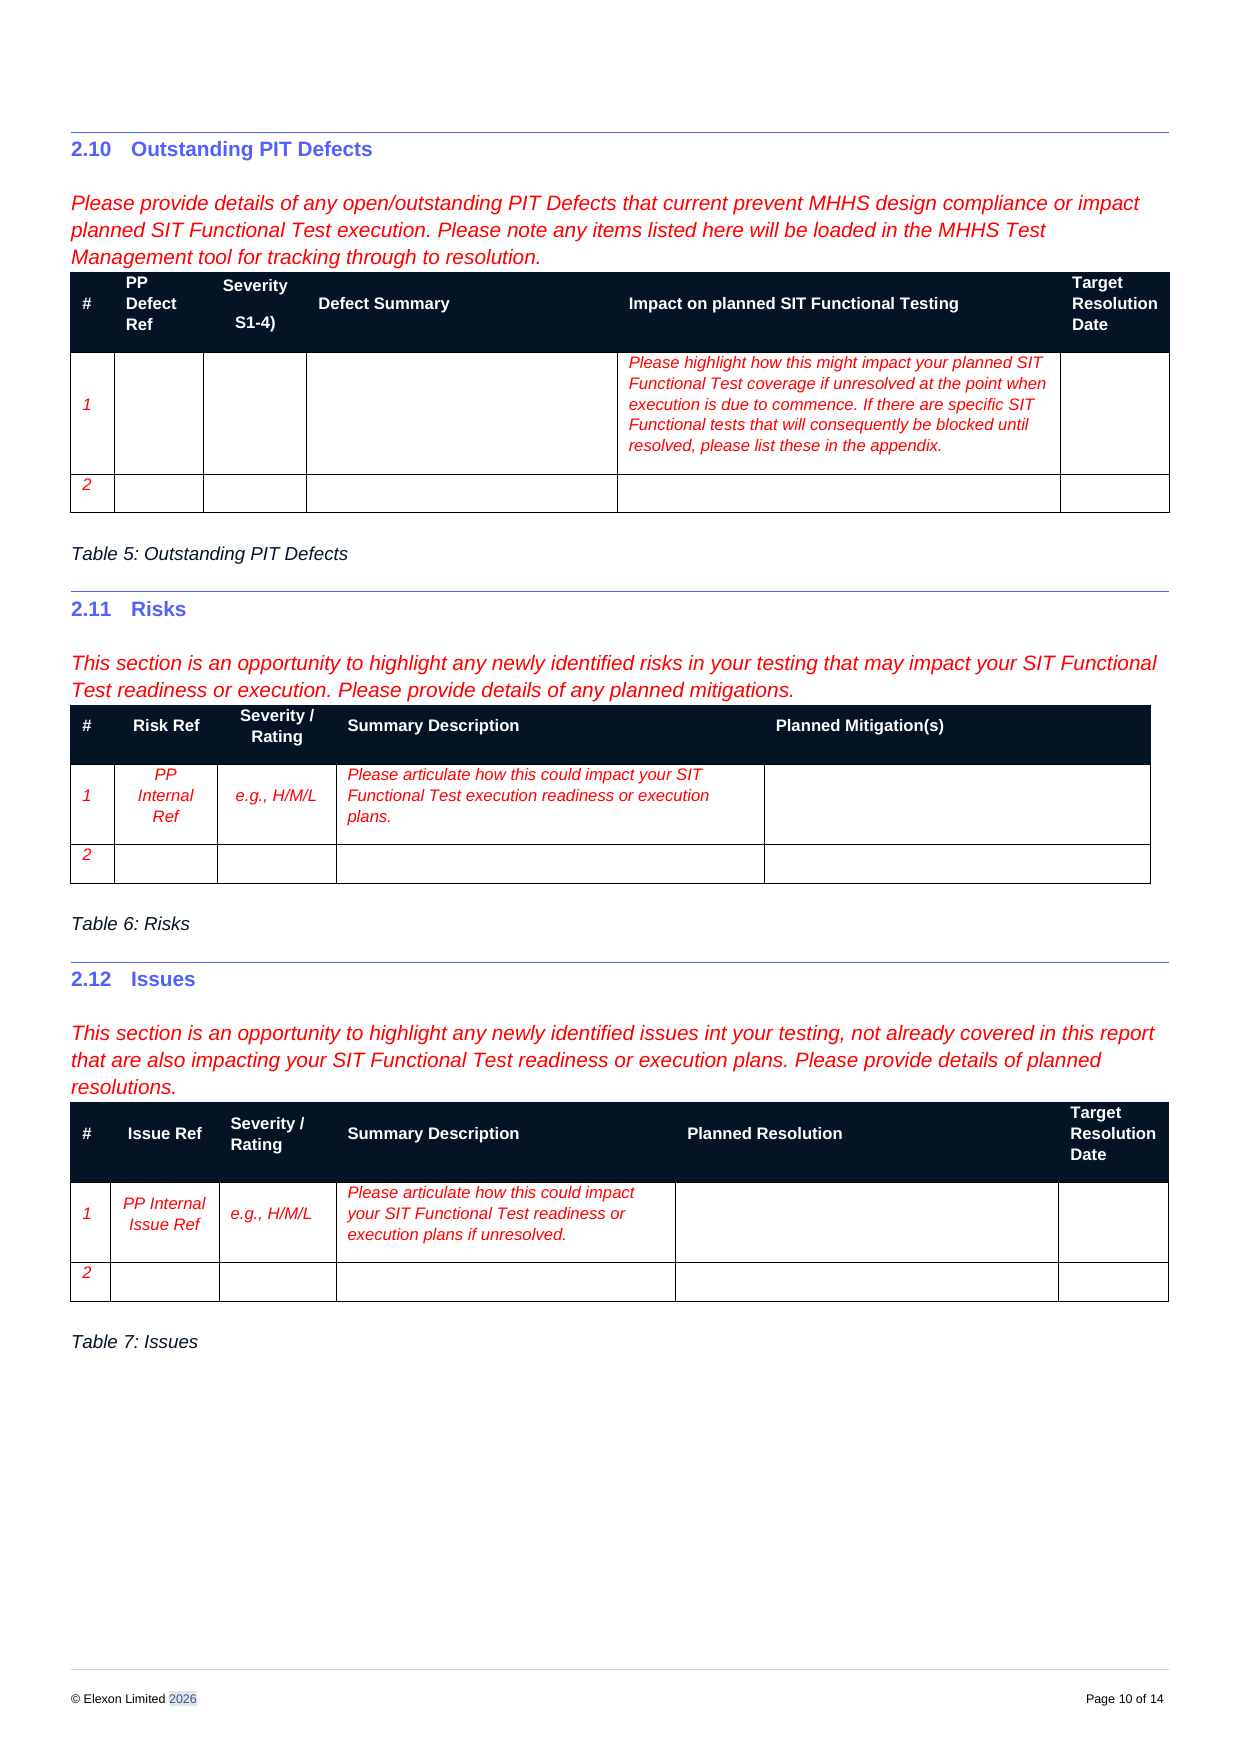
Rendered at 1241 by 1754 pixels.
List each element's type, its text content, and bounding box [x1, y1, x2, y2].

table_cell 1 [71, 353, 114, 473]
table_header Target Resolution Date [1059, 1103, 1168, 1182]
table_cell [765, 845, 1150, 883]
table_cell 2 [71, 475, 114, 512]
table_cell [1061, 475, 1169, 512]
table_cell [218, 845, 336, 883]
table_cell [115, 475, 203, 512]
table_cell [115, 845, 217, 883]
text This section is an opportunity to highlight any newly identified risks in your testing that may impact your SIT Functional Test readiness or execution. Please provide details of any planned mitigations. [71, 648, 1169, 703]
table_cell [618, 475, 1060, 512]
table_cell Please highlight how this might impact your planned SIT Functional Test coverage if unresolved at the point when execution is due to commence. If there are specific SIT Functional tests that will consequently be blocked until resolved, please list these in the appendix. [618, 353, 1060, 473]
table_header Severity / Rating [218, 706, 336, 764]
table_cell 2 [71, 845, 114, 883]
table_cell Please articulate how this could impact your SIT Functional Test execution readiness or execution plans. [337, 765, 764, 844]
table_cell [765, 765, 1150, 844]
table_cell PP Internal Issue Ref [111, 1183, 219, 1262]
table_header Target Resolution Date [1061, 273, 1169, 352]
table_header Issue Ref [111, 1103, 219, 1182]
table_cell [1061, 353, 1169, 473]
table_header Summary Description [337, 706, 764, 764]
table_header # [71, 706, 114, 764]
table_cell 2 [71, 1263, 110, 1301]
table_cell [676, 1263, 1058, 1301]
table_header Risk Ref [115, 706, 217, 764]
table_cell [307, 475, 617, 512]
table_cell 1 [71, 765, 114, 844]
text Table 7: Issues [71, 1331, 1169, 1353]
table_header Severity / Rating [220, 1103, 336, 1182]
table_cell [115, 353, 203, 473]
table_cell e.g., H/M/L [220, 1183, 336, 1262]
table_header Summary Description [337, 1103, 675, 1182]
table_cell e.g., H/M/L [218, 765, 336, 844]
table_header Severity S1-4) [204, 273, 306, 352]
table_cell [337, 1263, 675, 1301]
text Table 5: Outstanding PIT Defects [71, 542, 1169, 564]
table_cell [337, 845, 764, 883]
table_cell [204, 475, 306, 512]
table_cell [111, 1263, 219, 1301]
table_cell [220, 1263, 336, 1301]
table_cell Please articulate how this could impact your SIT Functional Test readiness or execution plans if unresolved. [337, 1183, 675, 1262]
table_cell [204, 353, 306, 473]
text Table 6: Risks [71, 913, 1169, 934]
table_cell [1059, 1183, 1168, 1262]
table_header # [71, 1103, 110, 1182]
table_cell [1059, 1263, 1168, 1301]
table_header Planned Mitigation(s) [765, 706, 1150, 764]
table_cell 1 [71, 1183, 110, 1262]
subtitle Outstanding PIT Defects [71, 133, 1169, 162]
table_header Defect Summary [307, 273, 617, 352]
subtitle Risks [71, 592, 1169, 621]
table_header # [71, 273, 114, 352]
table_cell [676, 1183, 1058, 1262]
text Please provide details of any open/outstanding PIT Defects that current prevent MHHS design compliance or impact planned SIT Functional Test execution. Please note any items listed here will be loaded in the MHHS Test Management tool for tracking through to resolution. [71, 189, 1169, 270]
table_header Impact on planned SIT Functional Testing [618, 273, 1060, 352]
table_header Planned Resolution [676, 1103, 1058, 1182]
table_header PP Defect Ref [115, 273, 203, 352]
text This section is an opportunity to highlight any newly identified issues int your testing, not already covered in this report that are also impacting your SIT Functional Test readiness or execution plans. Please provide details of planned resolutions. [71, 1019, 1169, 1100]
table_cell PP Internal Ref [115, 765, 217, 844]
subtitle Issues [71, 963, 1169, 992]
table_cell [307, 353, 617, 473]
